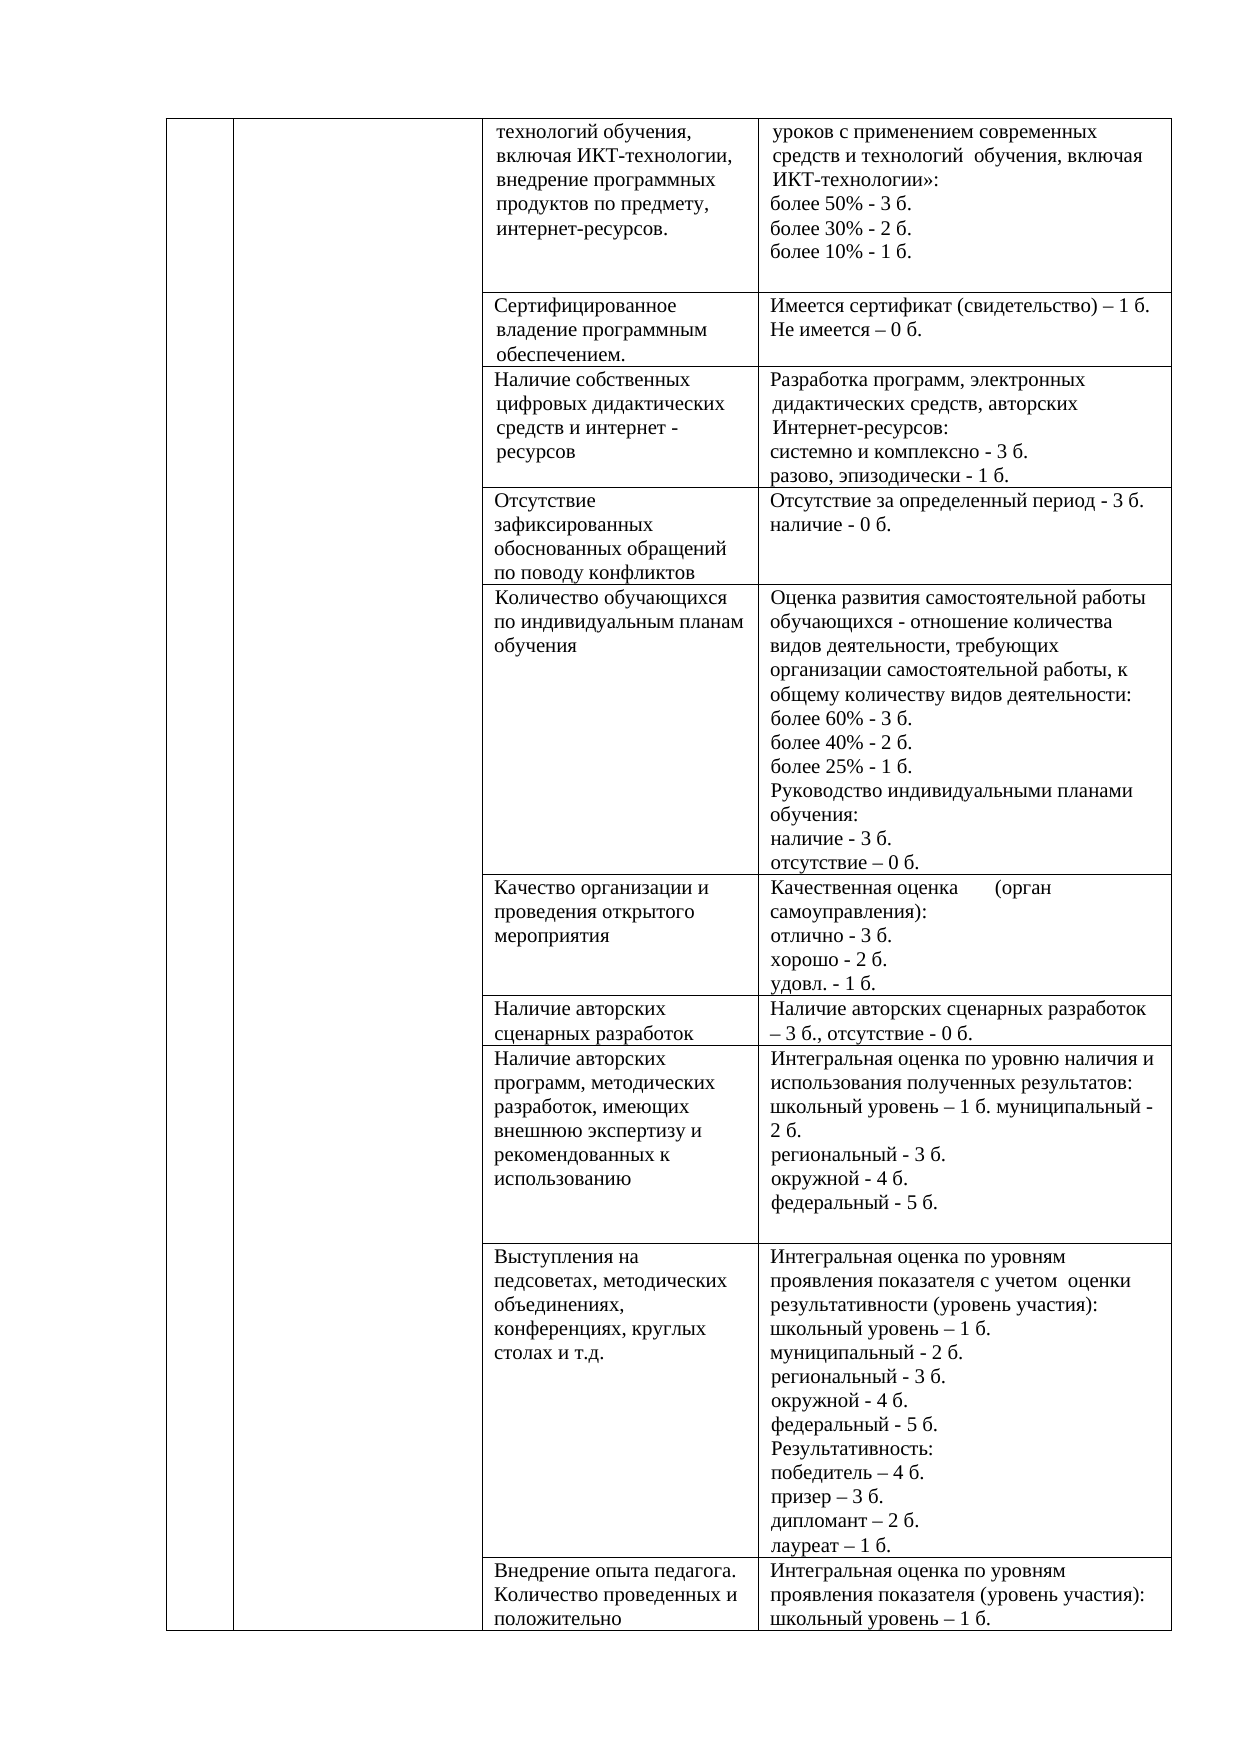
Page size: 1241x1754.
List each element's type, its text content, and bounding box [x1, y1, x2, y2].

table_cell Наличие собственных цифровых дидактических средств и интернет - ресурсов [483, 367, 758, 487]
table_cell Количество обучающихся по индивидуальным планам обучения [483, 585, 758, 874]
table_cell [483, 1558, 758, 1630]
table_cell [759, 119, 1171, 292]
table_cell Разработка программ, электронных дидактических средств, авторских Интернет-ресурсов: системно и комплексно - 3 б. разово, эпизодически - 1 б. [759, 367, 1171, 487]
table_cell Оценка развития самостоятельной работы обучающихся - отношение количества видов деятельности, требующих организации самостоятельной работы, к общему количеству видов деятельности: более 60% - 3 б. более 40% - 2 б. более 25% - 1 б. Руководство индивидуальными планами обучения: наличие - 3 б. отсутствие – 0 б. [759, 585, 1171, 874]
table_cell Выступления на педсоветах, методических объединениях, конференциях, круглых столах и т.д. [483, 1244, 758, 1557]
table_cell Наличие авторских сценарных разработок – 3 б., отсутствие - 0 б. [759, 996, 1171, 1044]
table_cell Отсутствие зафиксированных обоснованных обращений по поводу конфликтов [483, 488, 758, 584]
table_cell Качественная оценка (орган самоуправления): отлично - 3 б. хорошо - 2 б. удовл. - 1 б. [759, 875, 1171, 995]
table_cell Интегральная оценка по уровню наличия и использования полученных результатов: школьный уровень – 1 б. муниципальный - 2 б. региональный - 3 б. окружной - 4 б. федеральный - 5 б. [759, 1046, 1171, 1243]
table_cell Интегральная оценка по уровням проявления показателя с учетом оценки результативности (уровень участия): школьный уровень – 1 б. муниципальный - 2 б. региональный - 3 б. окружной - 4 б. федеральный - 5 б. Результативность: победитель – 4 б. призер – 3 б. дипломант – 2 б. лауреат – 1 б. [759, 1244, 1171, 1557]
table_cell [759, 1558, 1171, 1630]
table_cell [483, 119, 758, 292]
table_cell Отсутствие за определенный период - 3 б. наличие - 0 б. [759, 488, 1171, 584]
table_cell Наличие авторских программ, методических разработок, имеющих внешнюю экспертизу и рекомендованных к использованию [483, 1046, 758, 1243]
table_cell Качество организации и проведения открытого мероприятия [483, 875, 758, 995]
table_cell Наличие авторских сценарных разработок [483, 996, 758, 1044]
table_cell Сертифицированное владение программным обеспечением. [483, 293, 758, 366]
table_cell Имеется сертификат (свидетельство) – 1 б. Не имеется – 0 б. [759, 293, 1171, 366]
